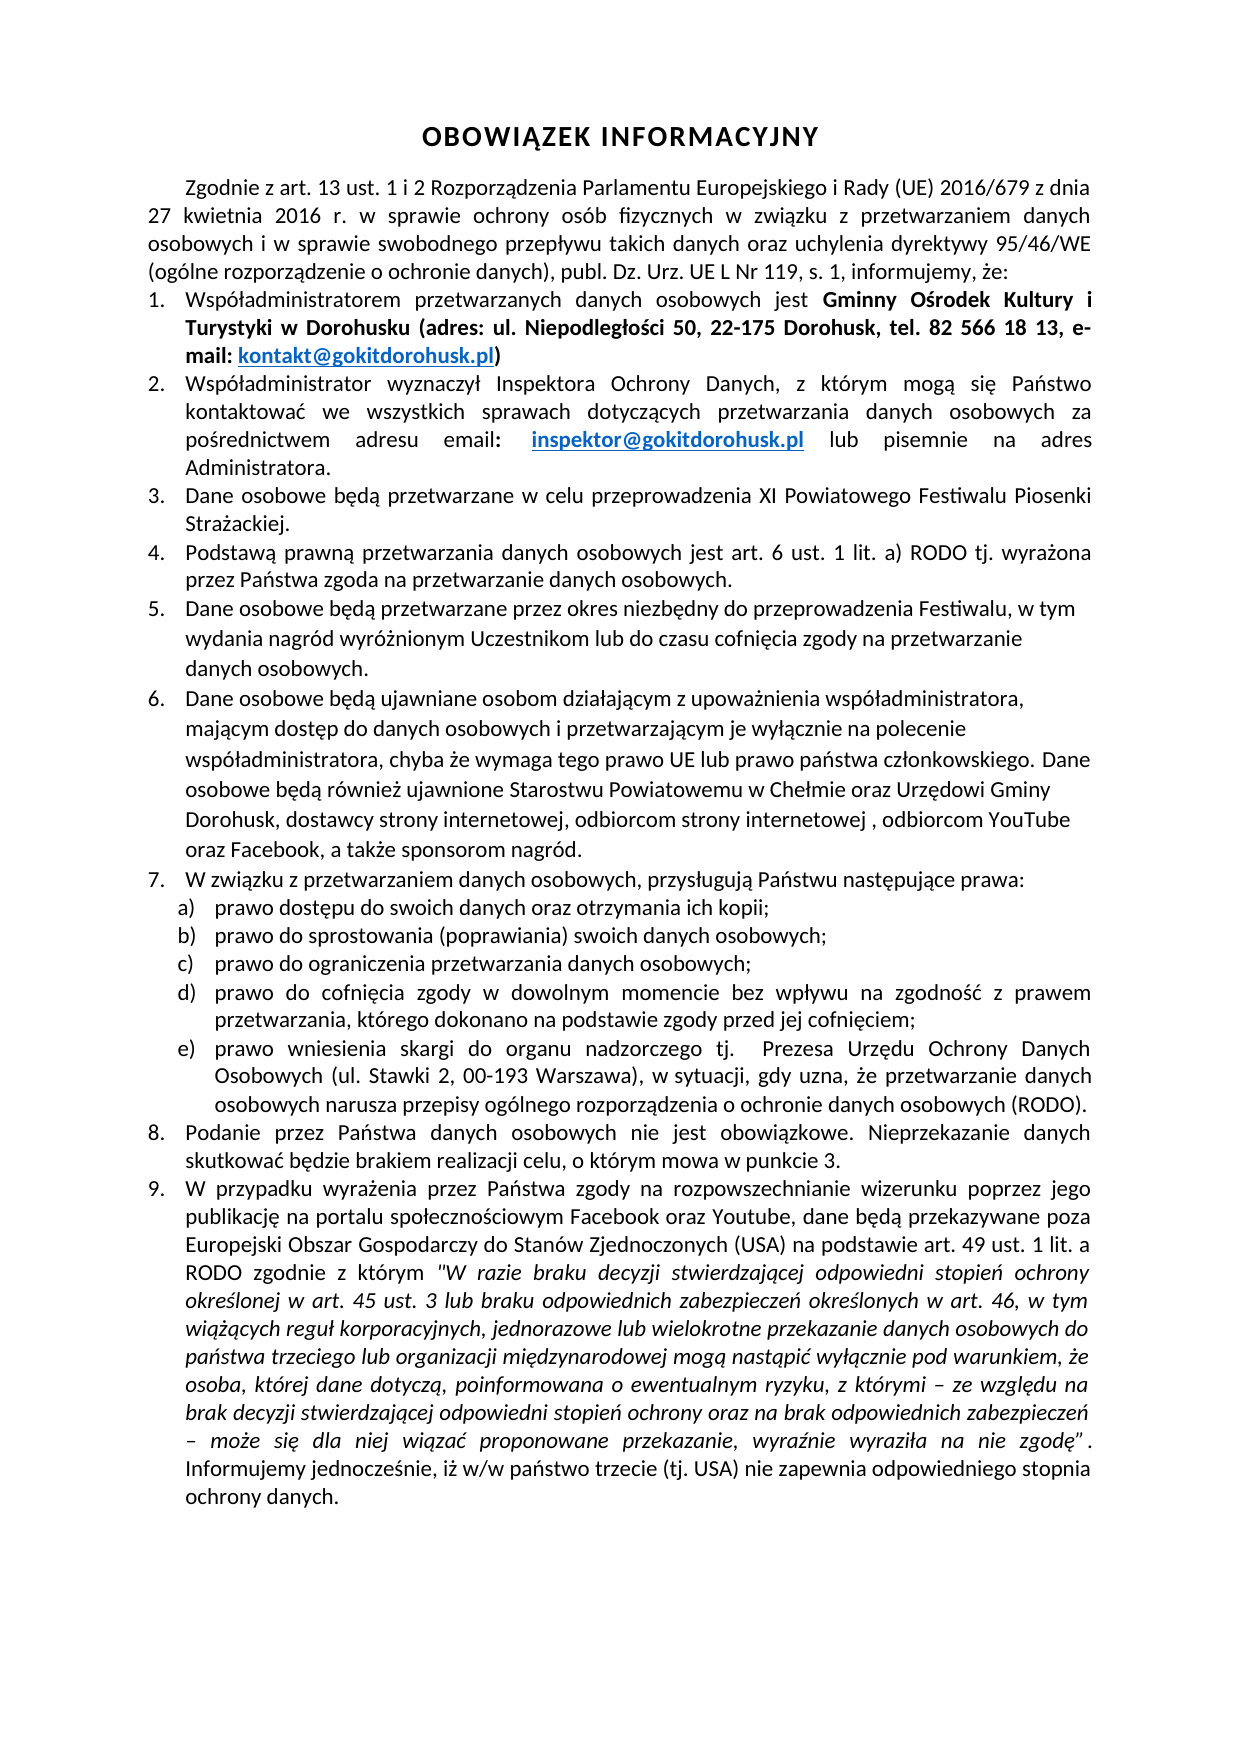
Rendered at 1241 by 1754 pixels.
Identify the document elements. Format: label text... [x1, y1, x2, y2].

list prawo do sprostowania (poprawiania) swoich danych osobowych; [177, 922, 1093, 949]
list Podstawą prawną przetwarzania danych osobowych jest art. 6 ust. 1 lit. a) RODO tj. wyrażona przez Państwa zgoda na przetwarzanie danych osobowych. [148, 538, 1093, 594]
list Dane osobowe będą ujawniane osobom działającym z upoważnienia współadministratora, mającym dostęp do danych osobowych i przetwarzającym je wyłącznie na polecenie współadministratora, chyba że wymaga tego prawo UE lub prawo państwa członkowskiego. Dane osobowe będą również ujawnione Starostwu Powiatowemu w Chełmie oraz Urzędowi Gminy Dorohusk, dostawcy strony internetowej, odbiorcom strony internetowej , odbiorcom YouTube oraz Facebook, a także sponsorom nagród. [148, 684, 1093, 863]
list prawo do ograniczenia przetwarzania danych osobowych; [177, 949, 1093, 978]
list Dane osobowe będą przetwarzane w celu przeprowadzenia XI Powiatowego Festiwalu Piosenki Strażackiej. [148, 482, 1093, 538]
list prawo dostępu do swoich danych oraz otrzymania ich kopii; [177, 893, 1093, 922]
list Dane osobowe będą przetwarzane przez okres niezbędny do przeprowadzenia Festiwalu, w tym wydania nagród wyróżnionym Uczestnikom lub do czasu cofnięcia zgody na przetwarzanie danych osobowych. [148, 594, 1093, 682]
list W związku z przetwarzaniem danych osobowych, przysługują Państwu następujące prawa: [148, 866, 1093, 893]
list prawo wniesienia skargi do organu nadzorczego tj. Prezesa Urzędu Ochrony Danych Osobowych (ul. Stawki 2, 00-193 Warszawa), w sytuacji, gdy uzna, że przetwarzanie danych osobowych narusza przepisy ogólnego rozporządzenia o ochronie danych osobowych (RODO). [177, 1034, 1093, 1118]
list prawo do cofnięcia zgody w dowolnym momencie bez wpływu na zgodność z prawem przetwarzania, którego dokonano na podstawie zgody przed jej cofnięciem; [177, 978, 1093, 1034]
list Podanie przez Państwa danych osobowych nie jest obowiązkowe. Nieprzekazanie danych skutkować będzie brakiem realizacji celu, o którym mowa w punkcie 3. [148, 1118, 1093, 1174]
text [148, 118, 1093, 154]
list Współadministrator wyznaczył Inspektora Ochrony Danych, z którym mogą się Państwo kontaktować we wszystkich sprawach dotyczących przetwarzania danych osobowych za pośrednictwem adresu email: inspektor@gokitdorohusk.pl lub pisemnie na adres Administratora. [148, 369, 1093, 482]
list W przypadku wyrażenia przez Państwa zgody na rozpowszechnianie wizerunku poprzez jego publikację na portalu społecznościowym Facebook oraz Youtube, dane będą przekazywane poza Europejski Obszar Gospodarczy do Stanów Zjednoczonych (USA) na podstawie art. 49 ust. 1 lit. a RODO zgodnie z którym "W razie braku decyzji stwierdzającej odpowiedni stopień ochrony określonej w art. 45 ust. 3 lub braku odpowiednich zabezpieczeń określonych w art. 46, w tym wiążących reguł korporacyjnych, jednorazowe lub wielokrotne przekazanie danych osobowych do państwa trzeciego lub organizacji międzynarodowej mogą nastąpić wyłącznie pod warunkiem, że osoba, której dane dotyczą, poinformowana o ewentualnym ryzyku, z którymi – ze względu na brak decyzji stwierdzającej odpowiedni stopień ochrony oraz na brak odpowiednich zabezpieczeń – może się dla niej wiązać proponowane przekazanie, wyraźnie wyraziła na nie zgodę”. Informujemy jednocześnie, iż w/w państwo trzecie (tj. USA) nie zapewnia odpowiedniego stopnia ochrony danych. [148, 1174, 1093, 1510]
list Współadministratorem przetwarzanych danych osobowych jest Gminny Ośrodek Kultury i Turystyki w Dorohusku (adres: ul. Niepodległości 50, 22-175 Dorohusk, tel. 82 566 18 13, e-mail: kontakt@gokitdorohusk.pl) [148, 285, 1093, 369]
text Zgodnie z art. 13 ust. 1 i 2 Rozporządzenia Parlamentu Europejskiego i Rady (UE) 2016/679 z dnia 27 kwietnia 2016 r. w sprawie ochrony osób fizycznych w związku z przetwarzaniem danych osobowych i w sprawie swobodnego przepływu takich danych oraz uchylenia dyrektywy 95/46/WE (ogólne rozporządzenie o ochronie danych), publ. Dz. Urz. UE L Nr 119, s. 1, informujemy, że: [148, 173, 1093, 285]
